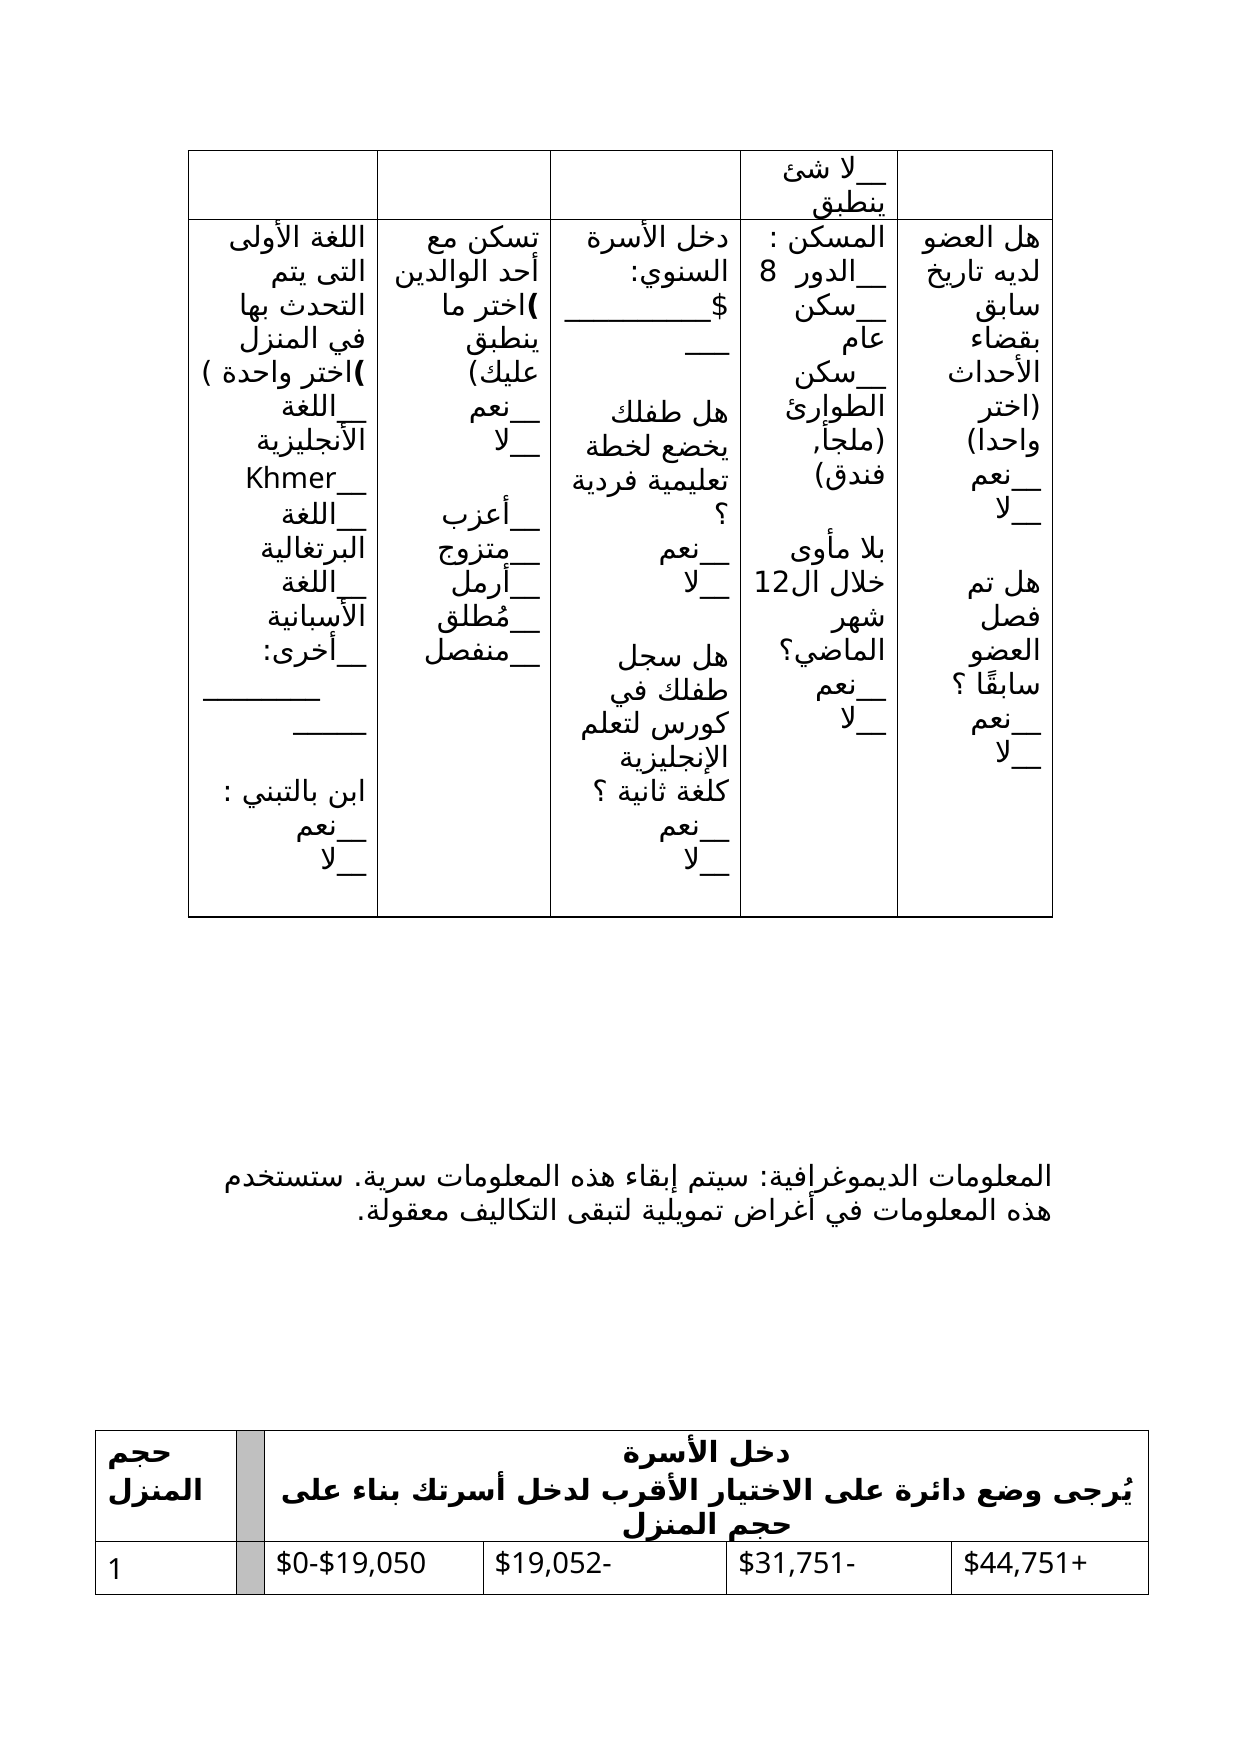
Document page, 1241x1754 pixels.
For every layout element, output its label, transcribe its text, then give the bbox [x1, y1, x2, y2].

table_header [378, 151, 550, 219]
table_cell تسكن مع أحد الوالدين )اختر ما ينطبق عليك) __نعم __لا __أعزب __متزوج __أرمل __مُطلق __منفصل [378, 220, 550, 916]
table_cell دخل الأسرة السنوي: $_____________ هل طفلك يخضع لخطة تعليمية فردية ؟ __نعم __لا هل سجل طفلك في كورس لتعلم الإنجليزية كلغة ثانية ؟ __نعم __لا [551, 220, 740, 916]
table_cell $0-$19,050 [265, 1542, 483, 1594]
table_cell هل العضو لديه تاريخ سابق بقضاء الأحداث (اختر واحدا) __نعم __لا هل تم فصل العضو سابقًا ؟ __نعم __لا [898, 220, 1052, 916]
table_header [189, 151, 377, 219]
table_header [898, 151, 1052, 219]
table_header [237, 1431, 264, 1541]
table_header حجم المنزل [96, 1431, 236, 1541]
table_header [551, 151, 740, 219]
table_header دخل الأسرة يُرجى وضع دائرة على الاختيار الأقرب لدخل أسرتك بناء على حجم المنزل [265, 1431, 1148, 1541]
text المعلومات الديموغرافية: سيتم إبقاء هذه المعلومات سرية. ستستخدم هذه المعلومات في أغراض تمويلية لتبقى التكاليف معقولة. [187, 1159, 1053, 1227]
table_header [741, 151, 897, 219]
table_cell $31,751-$44,750 [727, 1542, 951, 1594]
table_cell المسكن : __الدور 8 __سكن عام __سكن الطوارئ (ملجأ, فندق) بلا مأوى خلال ال12 شهر الماضي؟ __نعم __لا [741, 220, 897, 916]
table_cell $19,052-$31,750 [484, 1542, 726, 1594]
table_cell [237, 1542, 264, 1594]
table_cell 1 [96, 1542, 236, 1594]
table_cell اللغة الأولى التى يتم التحدث بها في المنزل )اختر واحدة ) __اللغة الأنجليزية __Khmer __اللغة البرتغالية __اللغة الأسبانية __أخرى: _____________ ابن بالتبني : __نعم __لا [189, 220, 377, 916]
table_cell $44,751+ [952, 1542, 1148, 1594]
